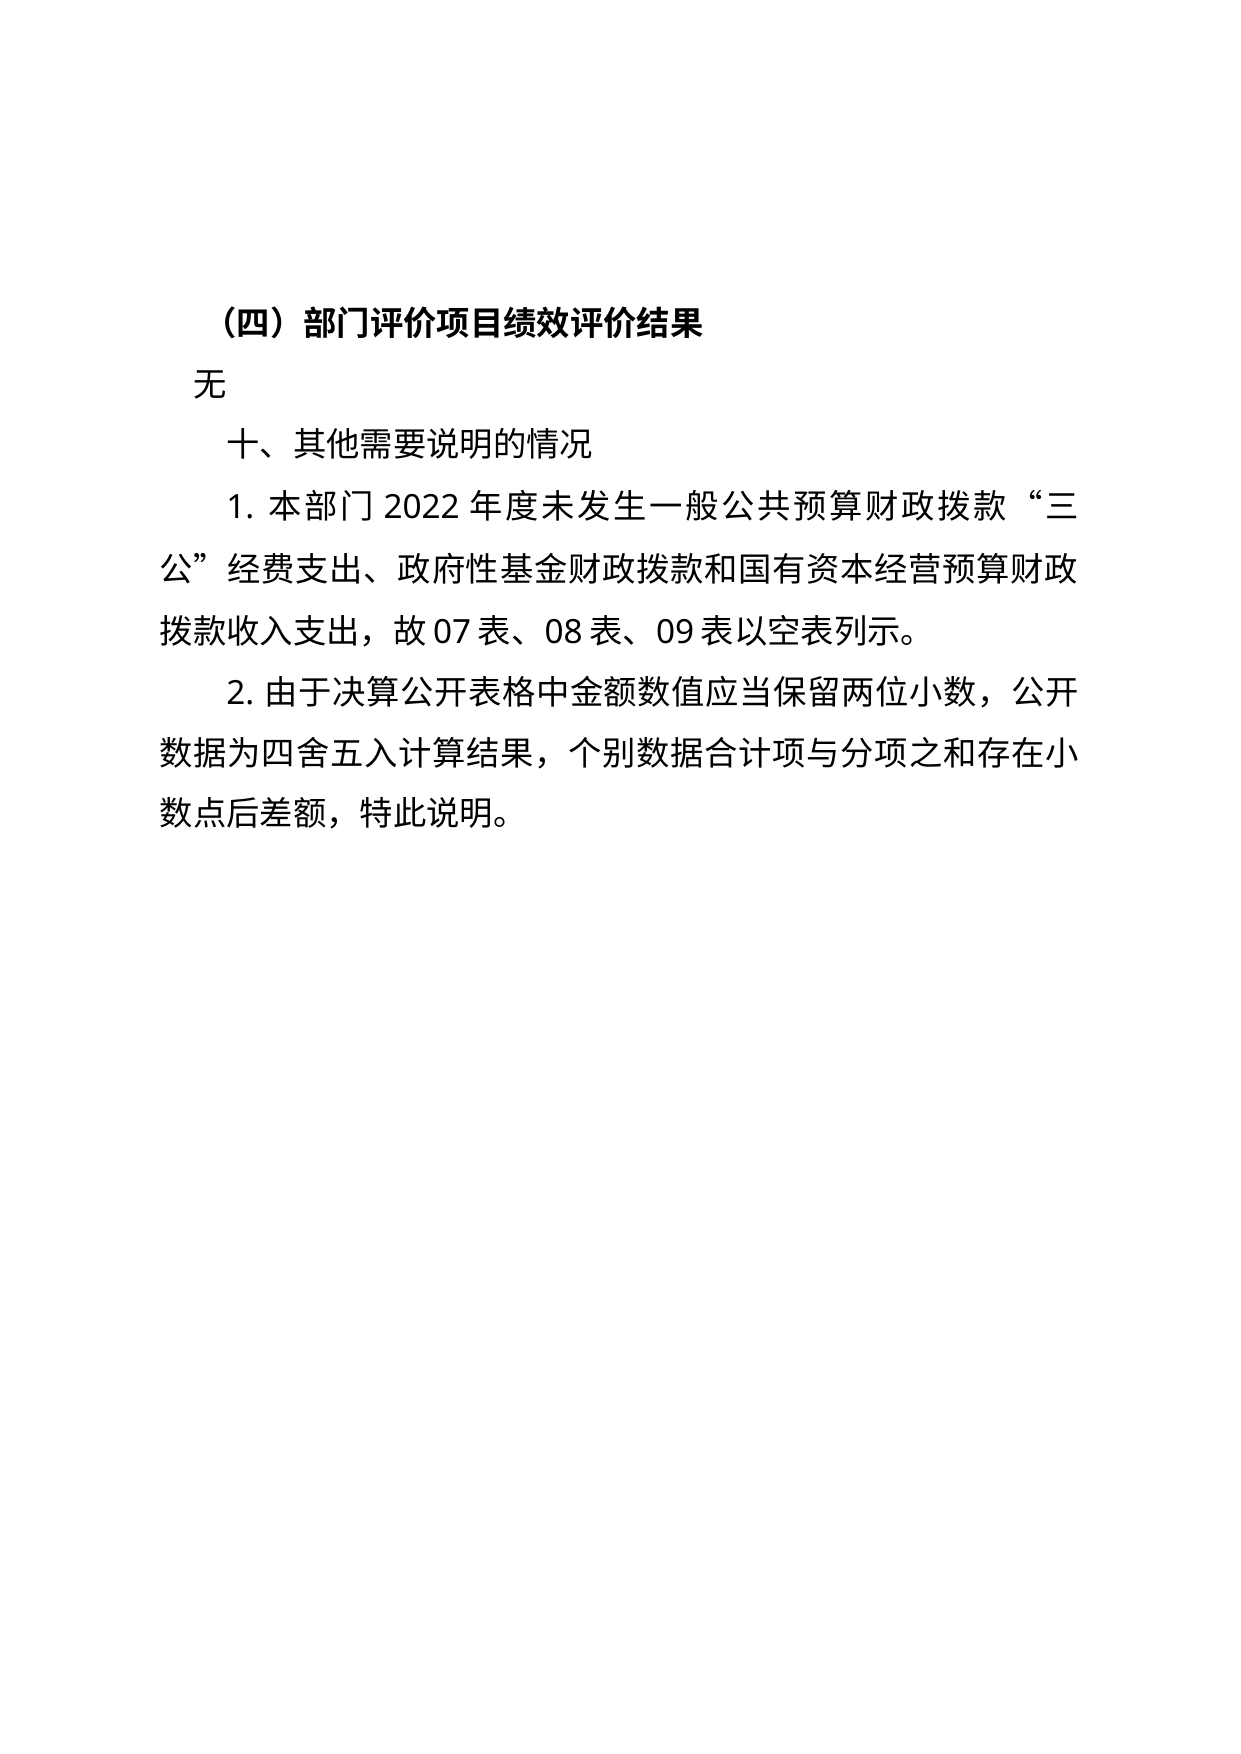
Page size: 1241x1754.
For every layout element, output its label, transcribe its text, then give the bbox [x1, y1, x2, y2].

list 部门评价项目绩效评价结果 [203, 287, 1081, 348]
list 无 [159, 348, 1081, 408]
text 2. 由于决算公开表格中金额数值应当保留两位小数，公开数据为四舍五入计算结果，个别数据合计项与分项之和存在小数点后差额，特此说明。 [159, 656, 1081, 837]
text 十、其他需要说明的情况 [159, 408, 1081, 469]
text 1. 本部门2022年度未发生一般公共预算财政拨款“三公”经费支出、政府性基金财政拨款和国有资本经营预算财政拨款收入支出，故07表、08表、09表以空表列示。 [159, 469, 1081, 656]
